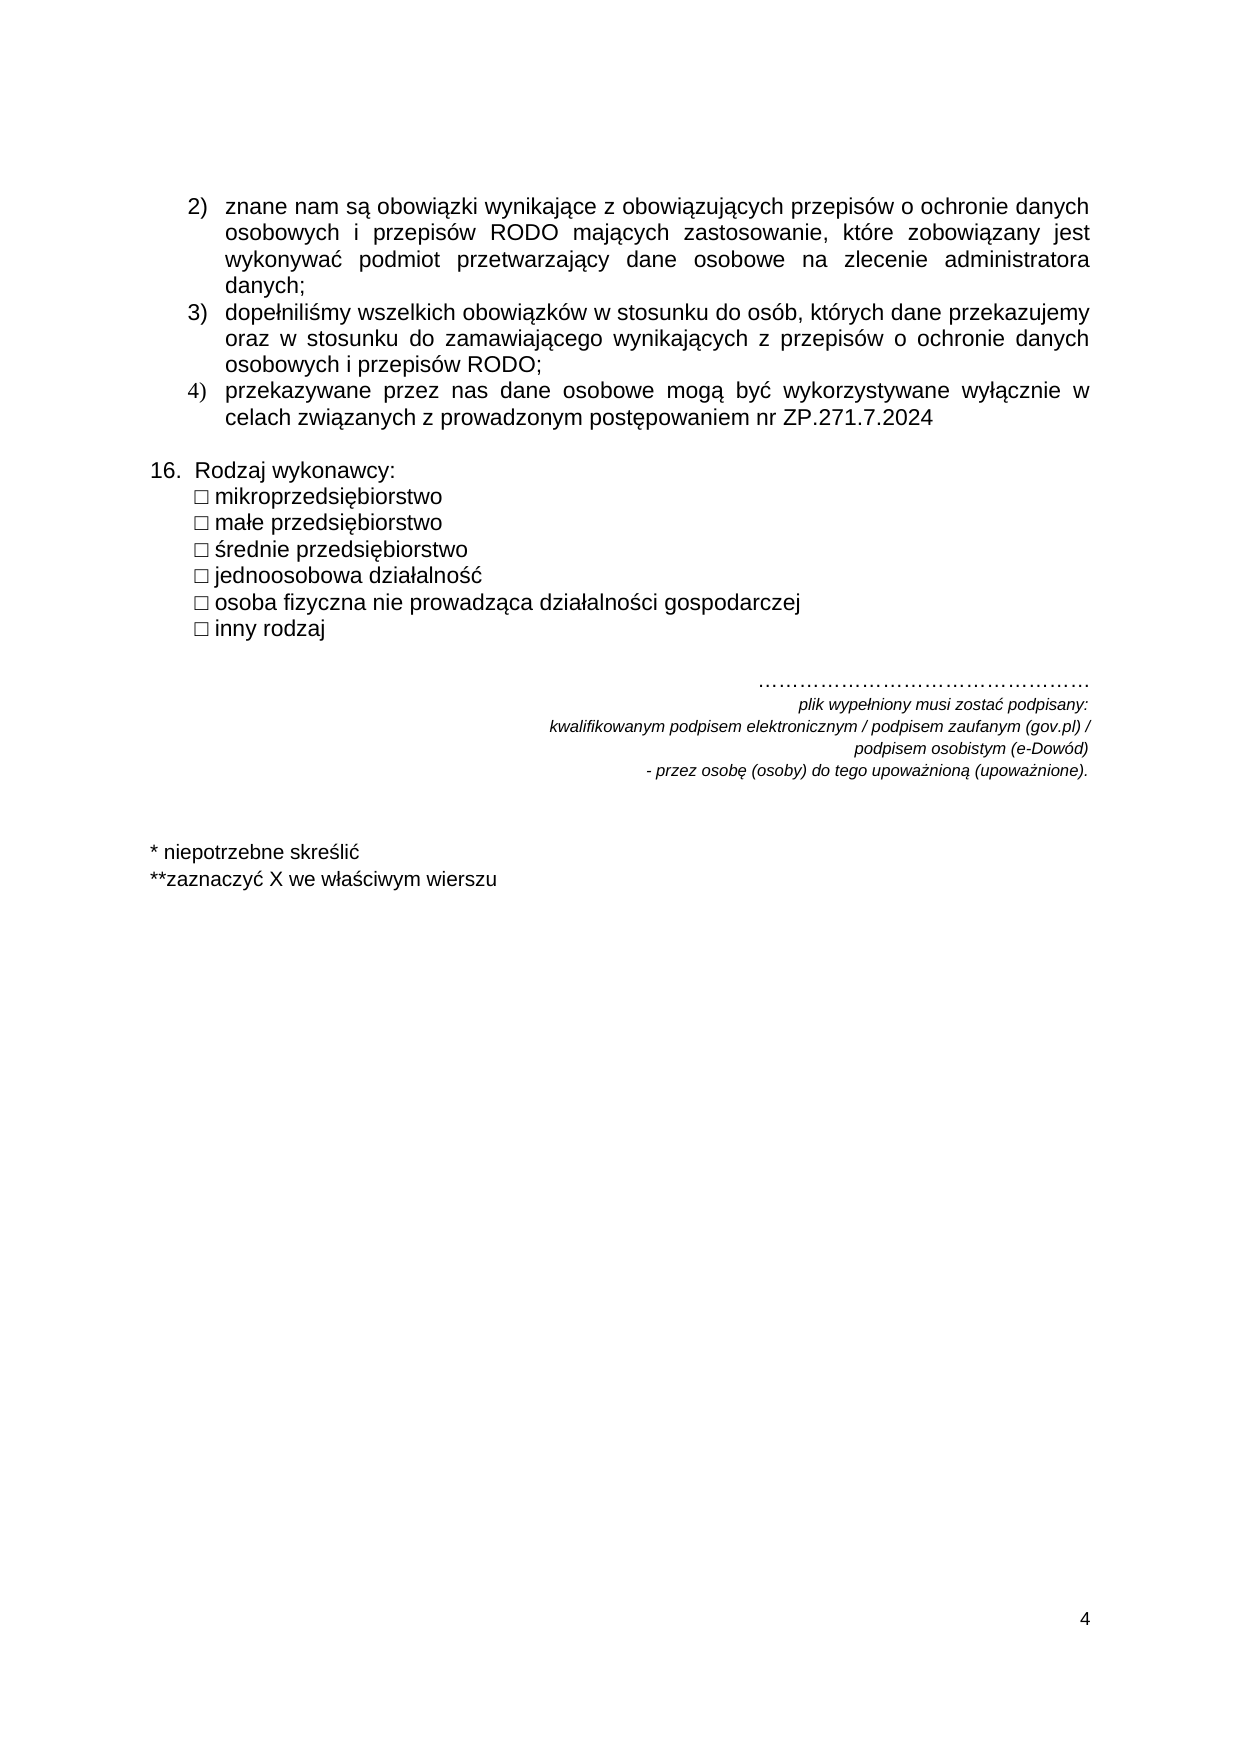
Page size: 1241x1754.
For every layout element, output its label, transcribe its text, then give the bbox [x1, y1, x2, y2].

text plik wypełniony musi zostać podpisany: [150, 695, 1090, 714]
text □ mikroprzedsiębiorstwo [194, 483, 1090, 509]
text kwalifikowanym podpisem elektronicznym / podpisem zaufanym (gov.pl) / [150, 717, 1090, 736]
list dopełniliśmy wszelkich obowiązków w stosunku do osób, których dane przekazujemy oraz w stosunku do zamawiającego wynikających z przepisów o ochronie danych osobowych i przepisów RODO; [187, 298, 1090, 377]
list znane nam są obowiązki wynikające z obowiązujących przepisów o ochronie danych osobowych i przepisów RODO mających zastosowanie, które zobowiązany jest wykonywać podmiot przetwarzający dane osobowe na zlecenie administratora danych; [187, 193, 1090, 298]
list przekazywane przez nas dane osobowe mogą być wykorzystywane wyłącznie w celach związanych z prowadzonym postępowaniem nr ZP.271.7.2024 [187, 377, 1090, 430]
text □ jednoosobowa działalność [194, 562, 1090, 588]
text □ małe przedsiębiorstwo [194, 509, 1090, 536]
text * niepotrzebne skreślić [150, 839, 1090, 863]
text - przez osobę (osoby) do tego upoważnioną (upoważnione). [150, 761, 1090, 780]
text podpisem osobistym (e-Dowód) [150, 739, 1090, 758]
text □ średnie przedsiębiorstwo [194, 536, 1090, 562]
text **zaznaczyć X we właściwym wierszu [150, 867, 1090, 891]
text □ osoba fizyczna nie prowadząca działalności gospodarczej [194, 588, 1090, 615]
list Rodzaj wykonawcy: [150, 457, 1090, 483]
text ………………………………………… [150, 667, 1090, 691]
text □ inny rodzaj [194, 615, 1090, 641]
